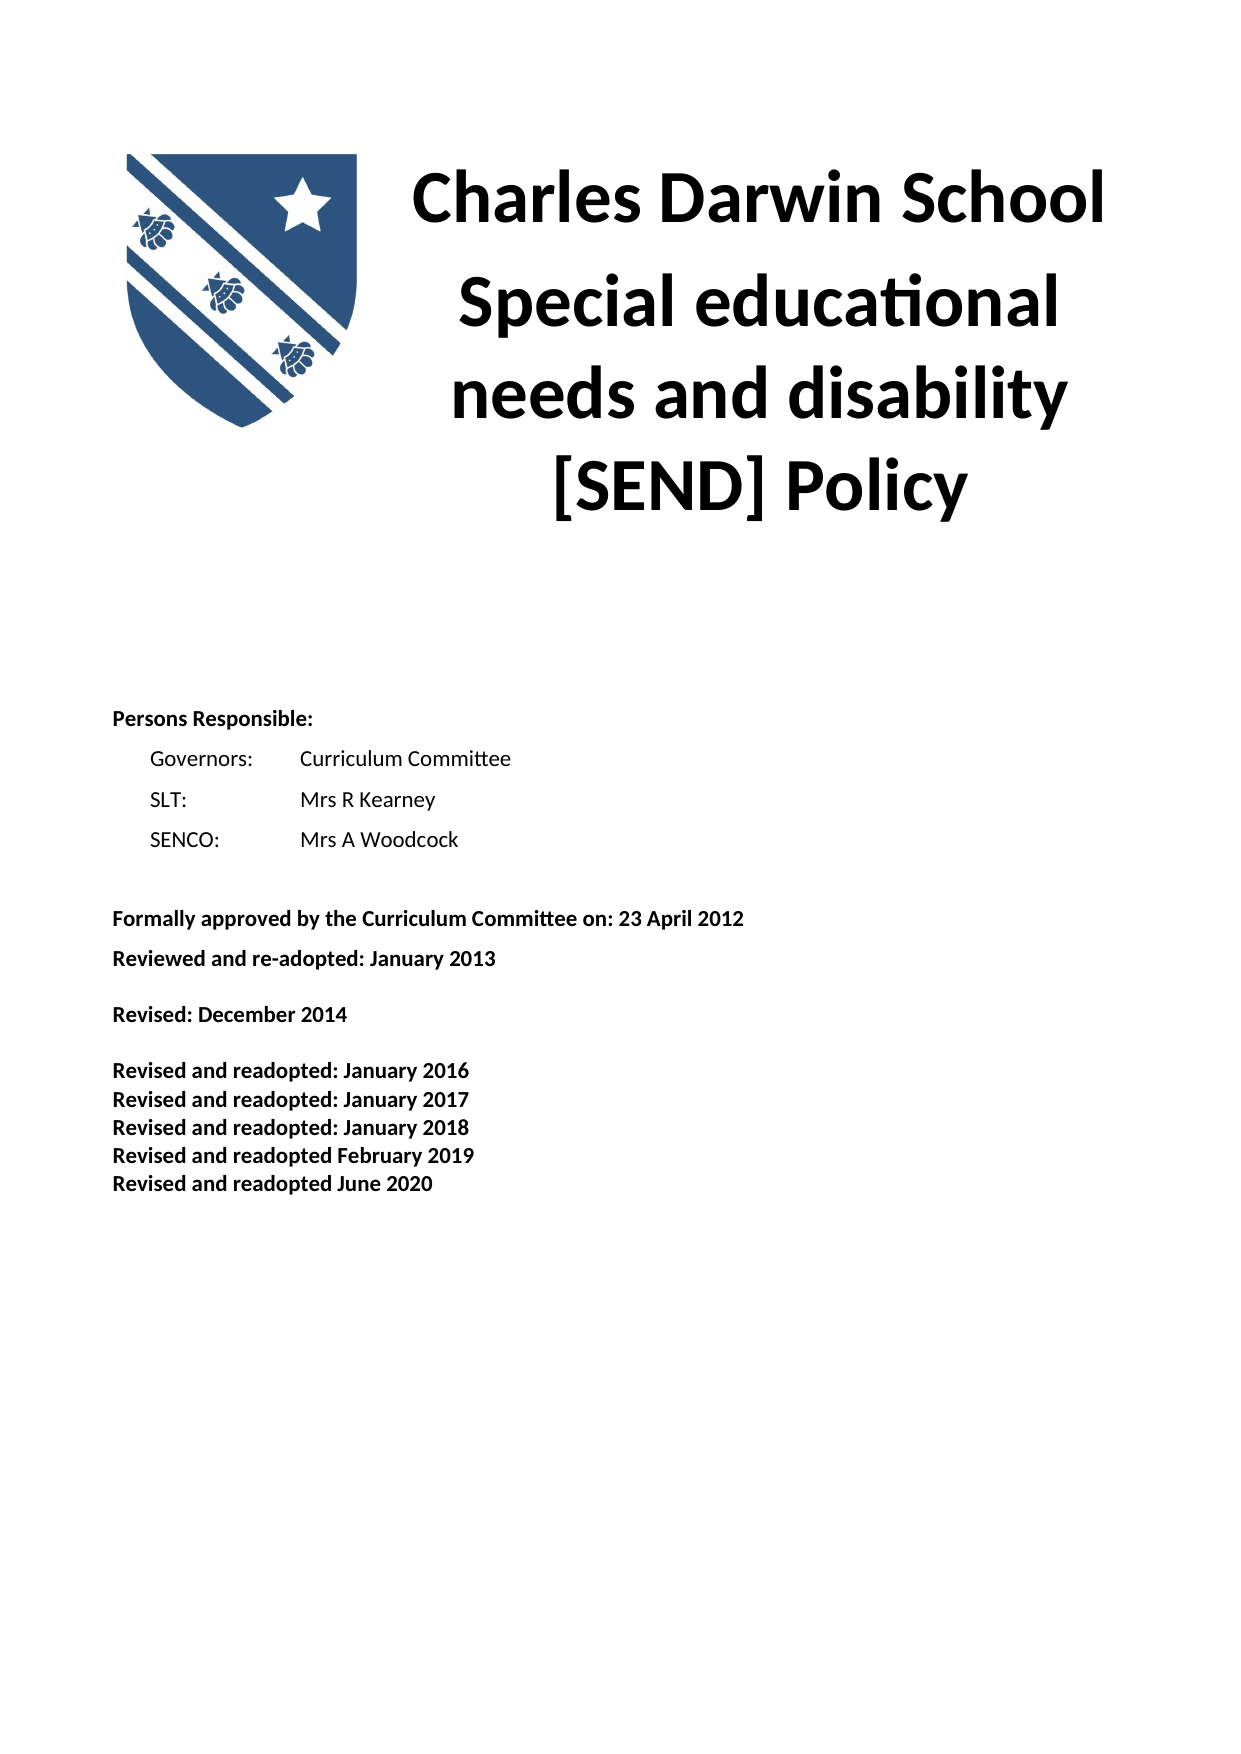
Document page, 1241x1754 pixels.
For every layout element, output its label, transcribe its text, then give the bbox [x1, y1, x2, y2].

table_header [113, 150, 393, 541]
text SENCO: Mrs A Woodcock [112, 826, 1128, 854]
text Revised and readopted February 2019 [112, 1141, 1128, 1169]
picture [123, 150, 361, 438]
text Reviewed and re-adopted: January 2013 [112, 944, 1128, 1001]
text Revised and readopted: January 2018 [112, 1113, 1128, 1141]
text Governors: Curriculum Committee [112, 744, 1128, 773]
table_header Charles Darwin School Special educational needs and disability [SEND] Policy [393, 150, 1127, 541]
text Revised and readopted June 2020 [112, 1169, 1128, 1197]
text SLT: Mrs R Kearney [112, 785, 1128, 813]
text Revised: December 2014 [112, 1001, 1128, 1029]
text Formally approved by the Curriculum Committee on: 23 April 2012 [112, 904, 1128, 932]
text Persons Responsible: [112, 704, 1128, 732]
text Revised and readopted: January 2016 [112, 1057, 1128, 1085]
text Revised and readopted: January 2017 [112, 1085, 1128, 1113]
